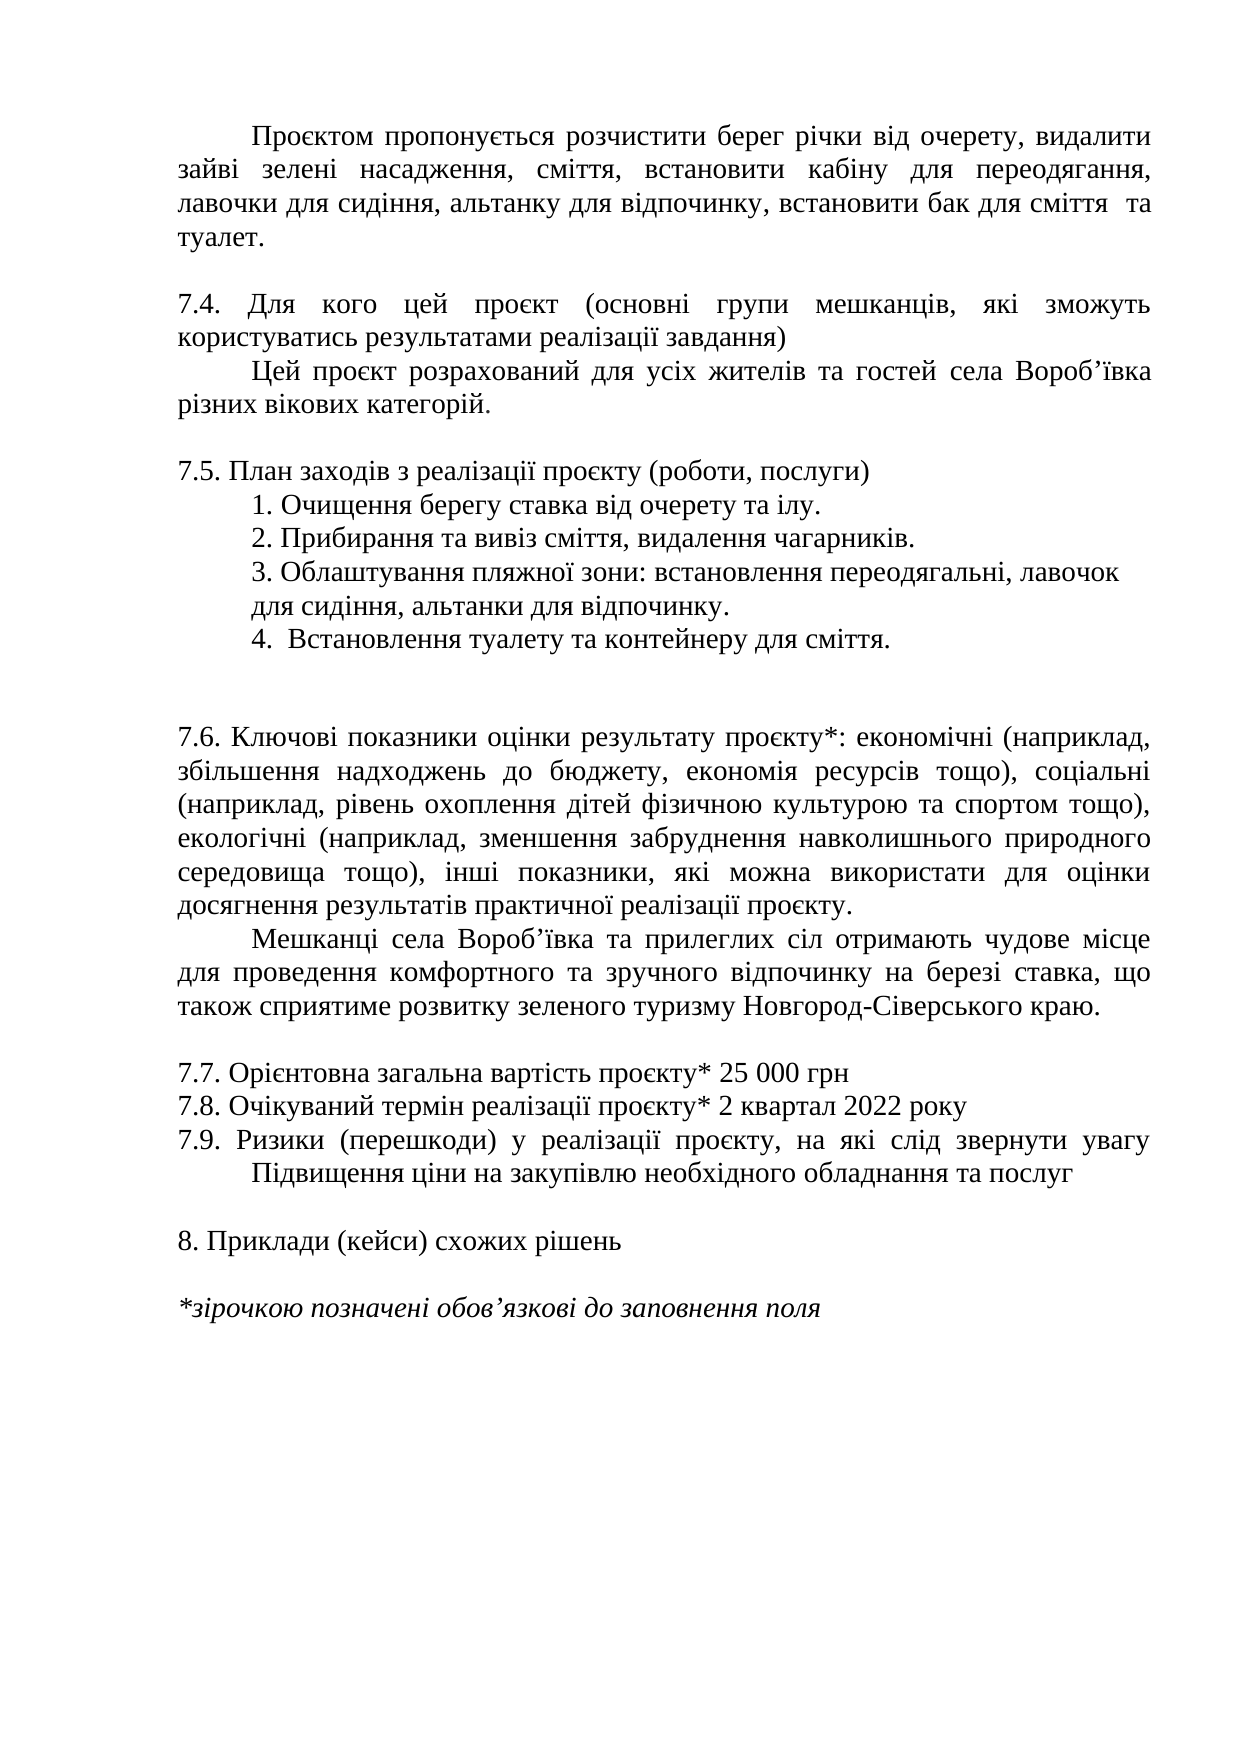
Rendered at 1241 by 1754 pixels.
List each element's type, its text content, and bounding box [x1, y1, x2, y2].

text 7.7. Орієнтовна загальна вартість проєкту* 25 000 грн [177, 1055, 1152, 1088]
list Очищення берегу ставка від очерету та ілу. 2. Прибирання та вивіз сміття, видалення чагарників. 3. Облаштування пляжної зони: встановлення переодягальні, лавочок для сидіння, альтанки для відпочинку. 4. Встановлення туалету та контейнеру для сміття. [251, 487, 1152, 655]
text 7.9. Ризики (перешкоди) у реалізації проєкту, на які слід звернути увагу Підвищення ціни на закупівлю необхідного обладнання та послуг [177, 1122, 1152, 1189]
text 7.4. Для кого цей проєкт (основні групи мешканців, які зможуть користуватись результатами реалізації завдання) [177, 286, 1152, 353]
text Мешканці села Вороб’ївка та прилеглих сіл отримають чудове місце для проведення комфортного та зручного відпочинку на березі ставка, що також сприятиме розвитку зеленого туризму Новгород-Сіверського краю. [177, 921, 1152, 1021]
text 8. Приклади (кейси) схожих рішень [177, 1223, 1152, 1256]
text 7.5. План заходів з реалізації проєкту (роботи, послуги) [177, 453, 1152, 487]
text Цей проєкт розрахований для усіх жителів та гостей села Вороб’ївка різних вікових категорій. [177, 353, 1152, 420]
text 7.8. Очікуваний термін реалізації проєкту* 2 квартал 2022 року [177, 1088, 1152, 1122]
text 7.6. Ключові показники оцінки результату проєкту*: економічні (наприклад, збільшення надходжень до бюджету, економія ресурсів тощо), соціальні (наприклад, рівень охоплення дітей фізичною культурою та спортом тощо), екологічні (наприклад, зменшення забруднення навколишнього природного середовища тощо), інші показники, які можна використати для оцінки досягнення результатів практичної реалізації проєкту. [177, 719, 1152, 921]
text Проєктом пропонується розчистити берег річки від очерету, видалити зайві зелені насадження, сміття, встановити кабіну для переодягання, лавочки для сидіння, альтанку для відпочинку, встановити бак для сміття та туалет. [177, 118, 1152, 252]
text *зірочкою позначені обов’язкові до заповнення поля [177, 1290, 1152, 1323]
